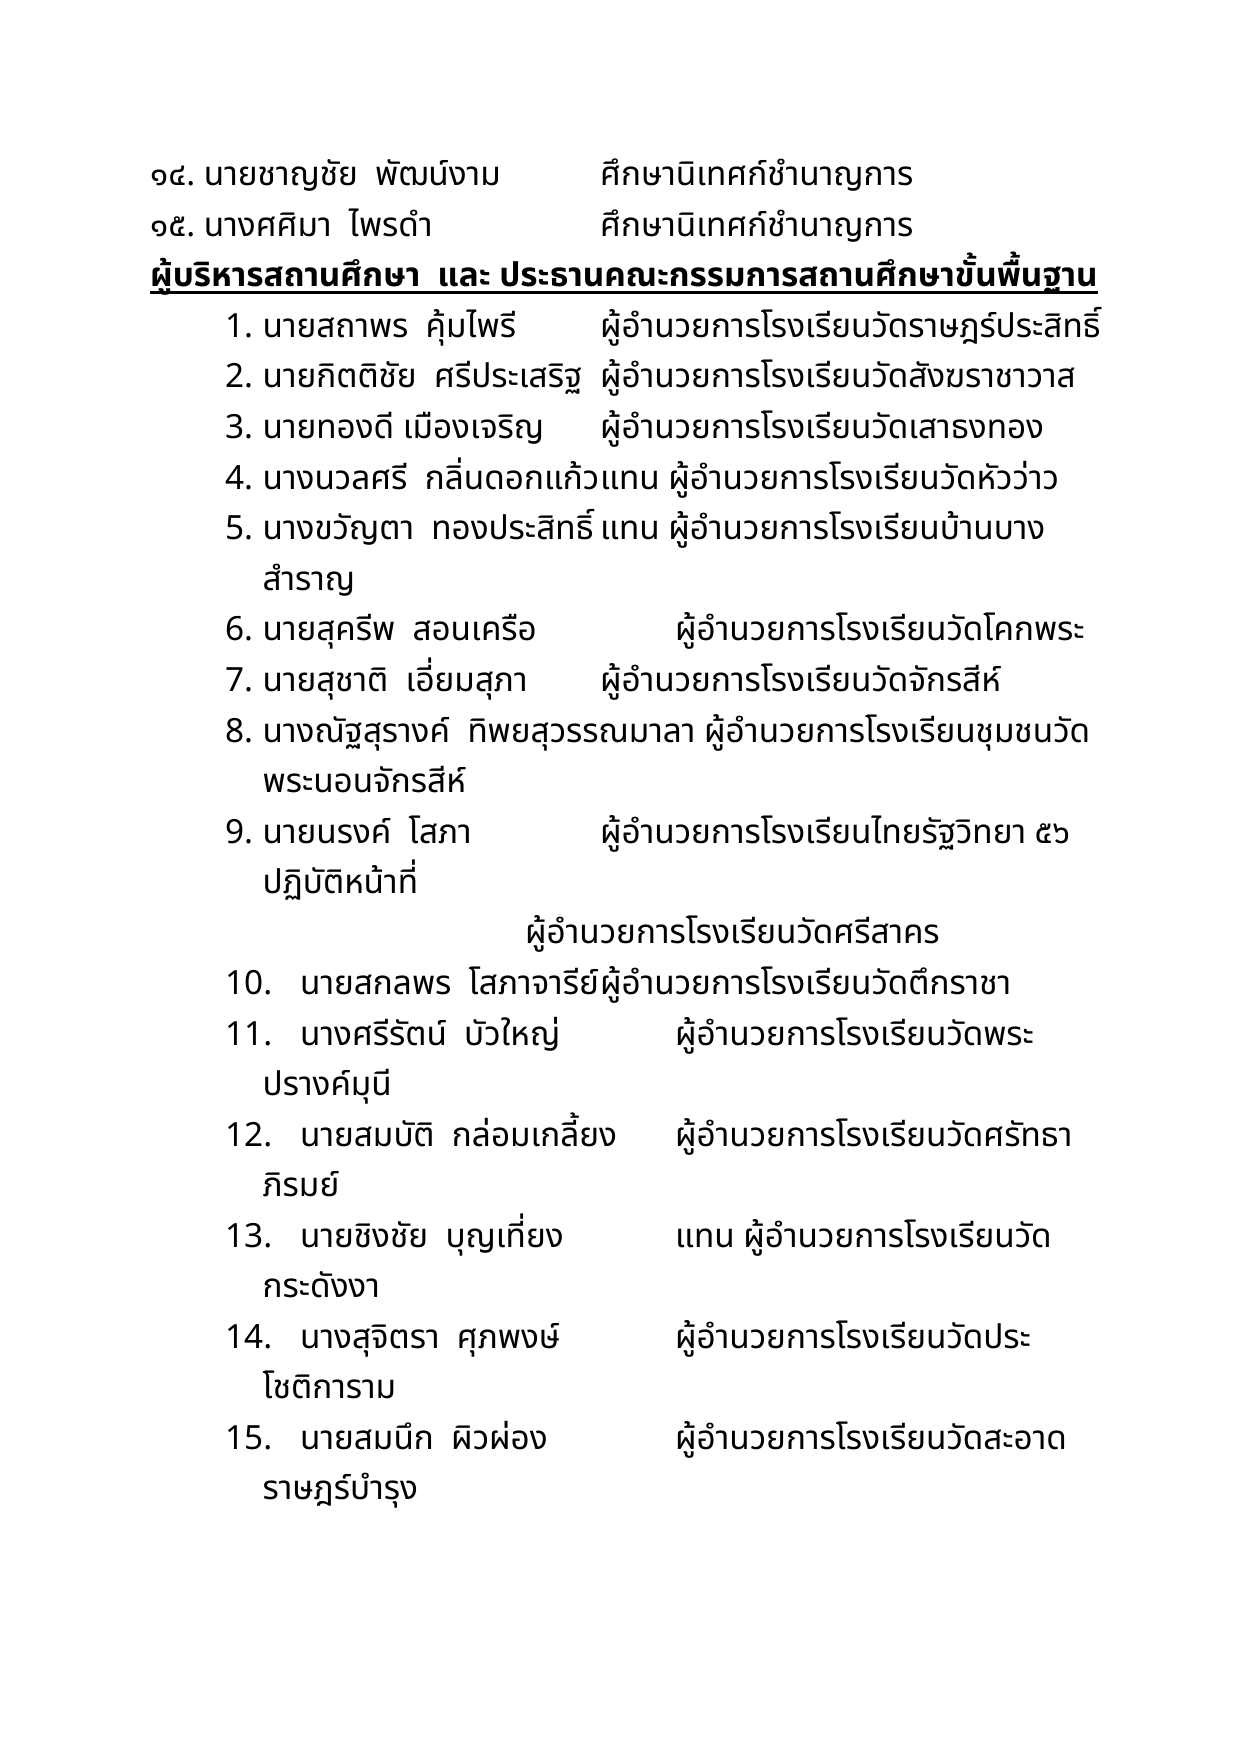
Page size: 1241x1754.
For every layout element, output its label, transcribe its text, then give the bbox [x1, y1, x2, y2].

list นางนวลศรี กลิ่นดอกแก้ว แทน ผู้อำนวยการโรงเรียนวัดหัวว่าว [225, 453, 1122, 504]
list นายสมนึก ผิวผ่อง ผู้อำนวยการโรงเรียนวัดสะอาดราษฎร์บำรุง [225, 1414, 1122, 1515]
text ผู้บริหารสถานศึกษา และ ประธานคณะกรรมการสถานศึกษาขั้นพื้นฐาน [150, 251, 1122, 302]
list นายชิงชัย บุญเที่ยง แทน ผู้อำนวยการโรงเรียนวัดกระดังงา [225, 1212, 1122, 1313]
list นางสุจิตรา ศุภพงษ์ ผู้อำนวยการโรงเรียนวัดประโชติการาม [225, 1313, 1122, 1414]
text ๑๕. นางศศิมา ไพรดำ ศึกษานิเทศก์ชำนาญการ [150, 201, 1122, 251]
list นายสมบัติ กล่อมเกลี้ยง ผู้อำนวยการโรงเรียนวัดศรัทธาภิรมย์ [225, 1111, 1122, 1212]
list นายสกลพร โสภาจารีย์ ผู้อำนวยการโรงเรียนวัดตึกราชา [225, 959, 1122, 1009]
list นายทองดี เมืองเจริญ ผู้อำนวยการโรงเรียนวัดเสาธงทอง [225, 403, 1122, 453]
list นายสถาพร คุ้มไพรี ผู้อำนวยการโรงเรียนวัดราษฎร์ประสิทธิ์ [225, 302, 1122, 352]
list นางศรีรัตน์ บัวใหญ่ ผู้อำนวยการโรงเรียนวัดพระปรางค์มุนี [225, 1009, 1122, 1111]
list นางขวัญตา ทองประสิทธิ์ แทน ผู้อำนวยการโรงเรียนบ้านบางสำราญ [225, 504, 1122, 605]
list นายสุชาติ เอี่ยมสุภา ผู้อำนวยการโรงเรียนวัดจักรสีห์ [225, 656, 1122, 706]
list นายนรงค์ โสภา ผู้อำนวยการโรงเรียนไทยรัฐวิทยา ๕๖ ปฏิบัติหน้าที่ [225, 807, 1122, 908]
list นายสุครีพ สอนเครือ ผู้อำนวยการโรงเรียนวัดโคกพระ [225, 605, 1122, 656]
list นางณัฐสุรางค์ ทิพยสุวรรณมาลา ผู้อำนวยการโรงเรียนชุมชนวัดพระนอนจักรสีห์ [225, 706, 1122, 807]
list นายกิตติชัย ศรีประเสริฐ ผู้อำนวยการโรงเรียนวัดสังฆราชาวาส [225, 352, 1122, 403]
text ผู้อำนวยการโรงเรียนวัดศรีสาคร [487, 908, 1122, 959]
text ๑๔. นายชาญชัย พัฒน์งาม ศึกษานิเทศก์ชำนาญการ [150, 150, 1141, 201]
